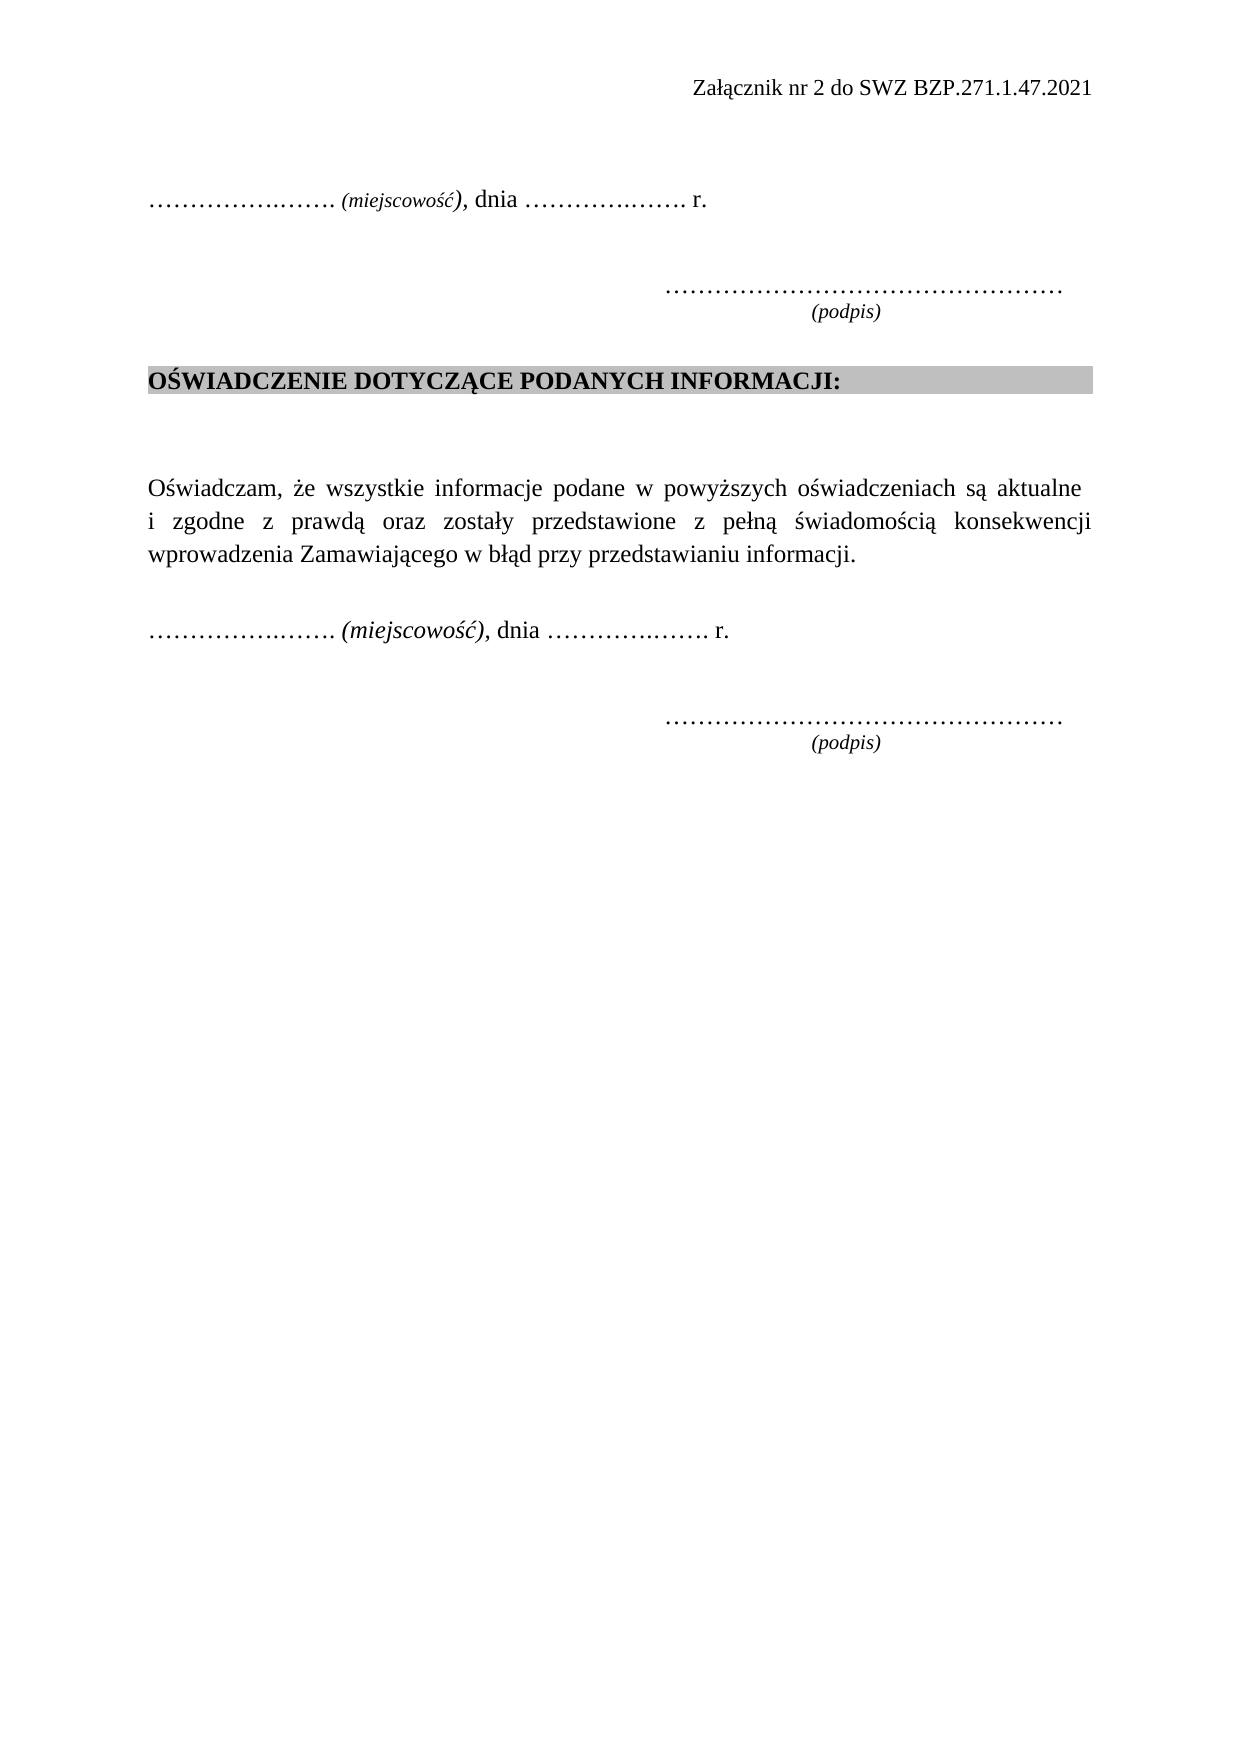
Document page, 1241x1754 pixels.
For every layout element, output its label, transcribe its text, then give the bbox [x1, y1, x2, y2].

text (podpis) [738, 299, 1093, 323]
text Oświadczam, że wszystkie informacje podane w powyższych oświadczeniach są aktualne i zgodne z prawdą oraz zostały przedstawione z pełną świadomością konsekwencji wprowadzenia Zamawiającego w błąd przy przedstawianiu informacji. [148, 473, 1093, 568]
text (podpis) [738, 730, 1093, 754]
text ………………………………………… [148, 701, 1093, 730]
text OŚWIADCZENIE DOTYCZĄCE PODANYCH INFORMACJI: [148, 366, 1093, 394]
text ………………………………………… [148, 270, 1093, 299]
text …………….……. (miejscowość), dnia ………….……. r. [148, 615, 1093, 644]
text …………….……. (miejscowość), dnia ………….……. r. [148, 184, 1093, 212]
